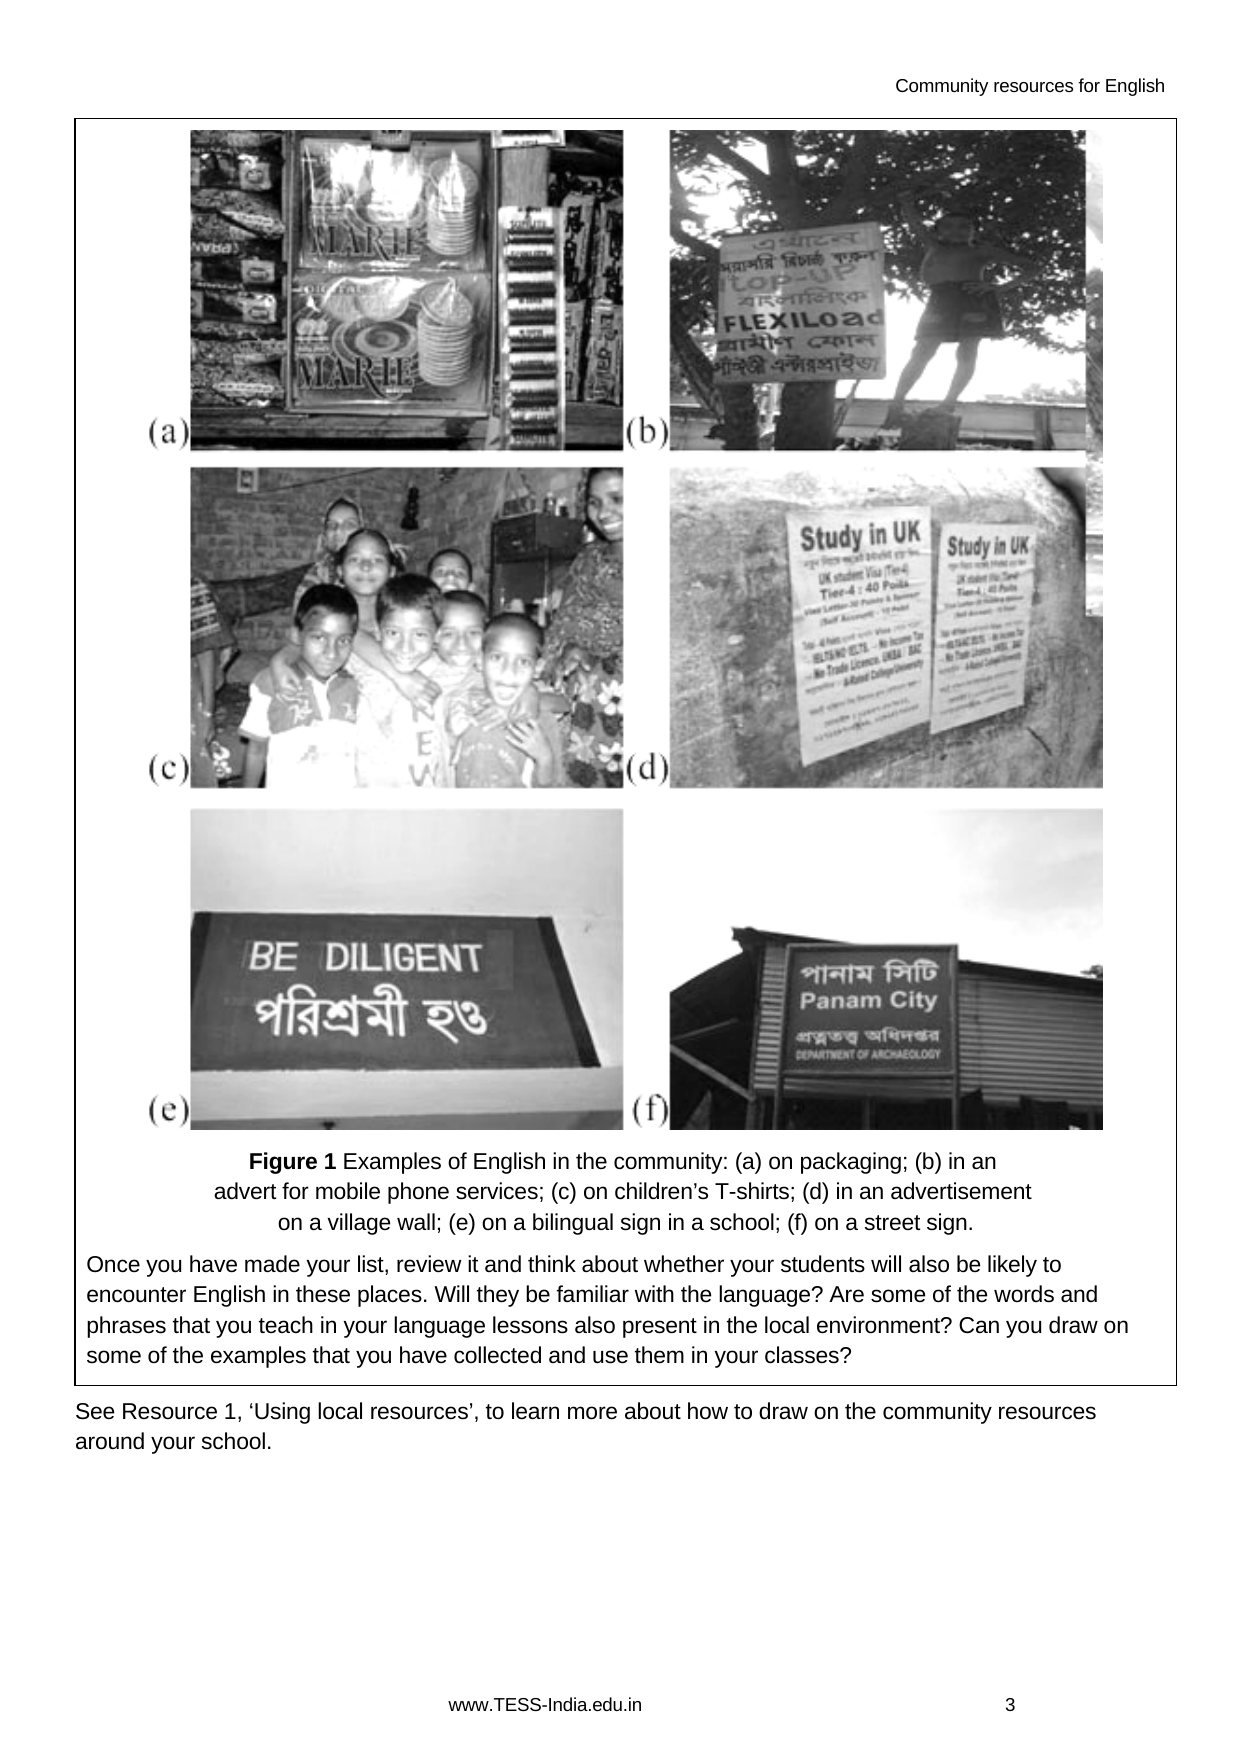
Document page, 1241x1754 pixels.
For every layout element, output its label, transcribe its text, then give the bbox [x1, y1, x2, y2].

text See Resource 1, ‘Using local resources’, to learn more about how to draw on the community resources around your school. [75, 1398, 1165, 1454]
table_cell Figure 1 Examples of English in the community: (a) on packaging; (b) in an advert for mobile phone services; (c) on children’s T-shirts; (d) in an advertisement on a village wall; (e) on a bilingual sign in a school; (f) on a street sign. Once you have made your list, review it and think about whether your students will also be likely to encounter English in these places. Will they be familiar with the language? Are some of the words and phrases that you teach in your language lessons also present in the local environment? Can you draw on some of the examples that you have collected and use them in your classes? [76, 119, 1176, 1384]
